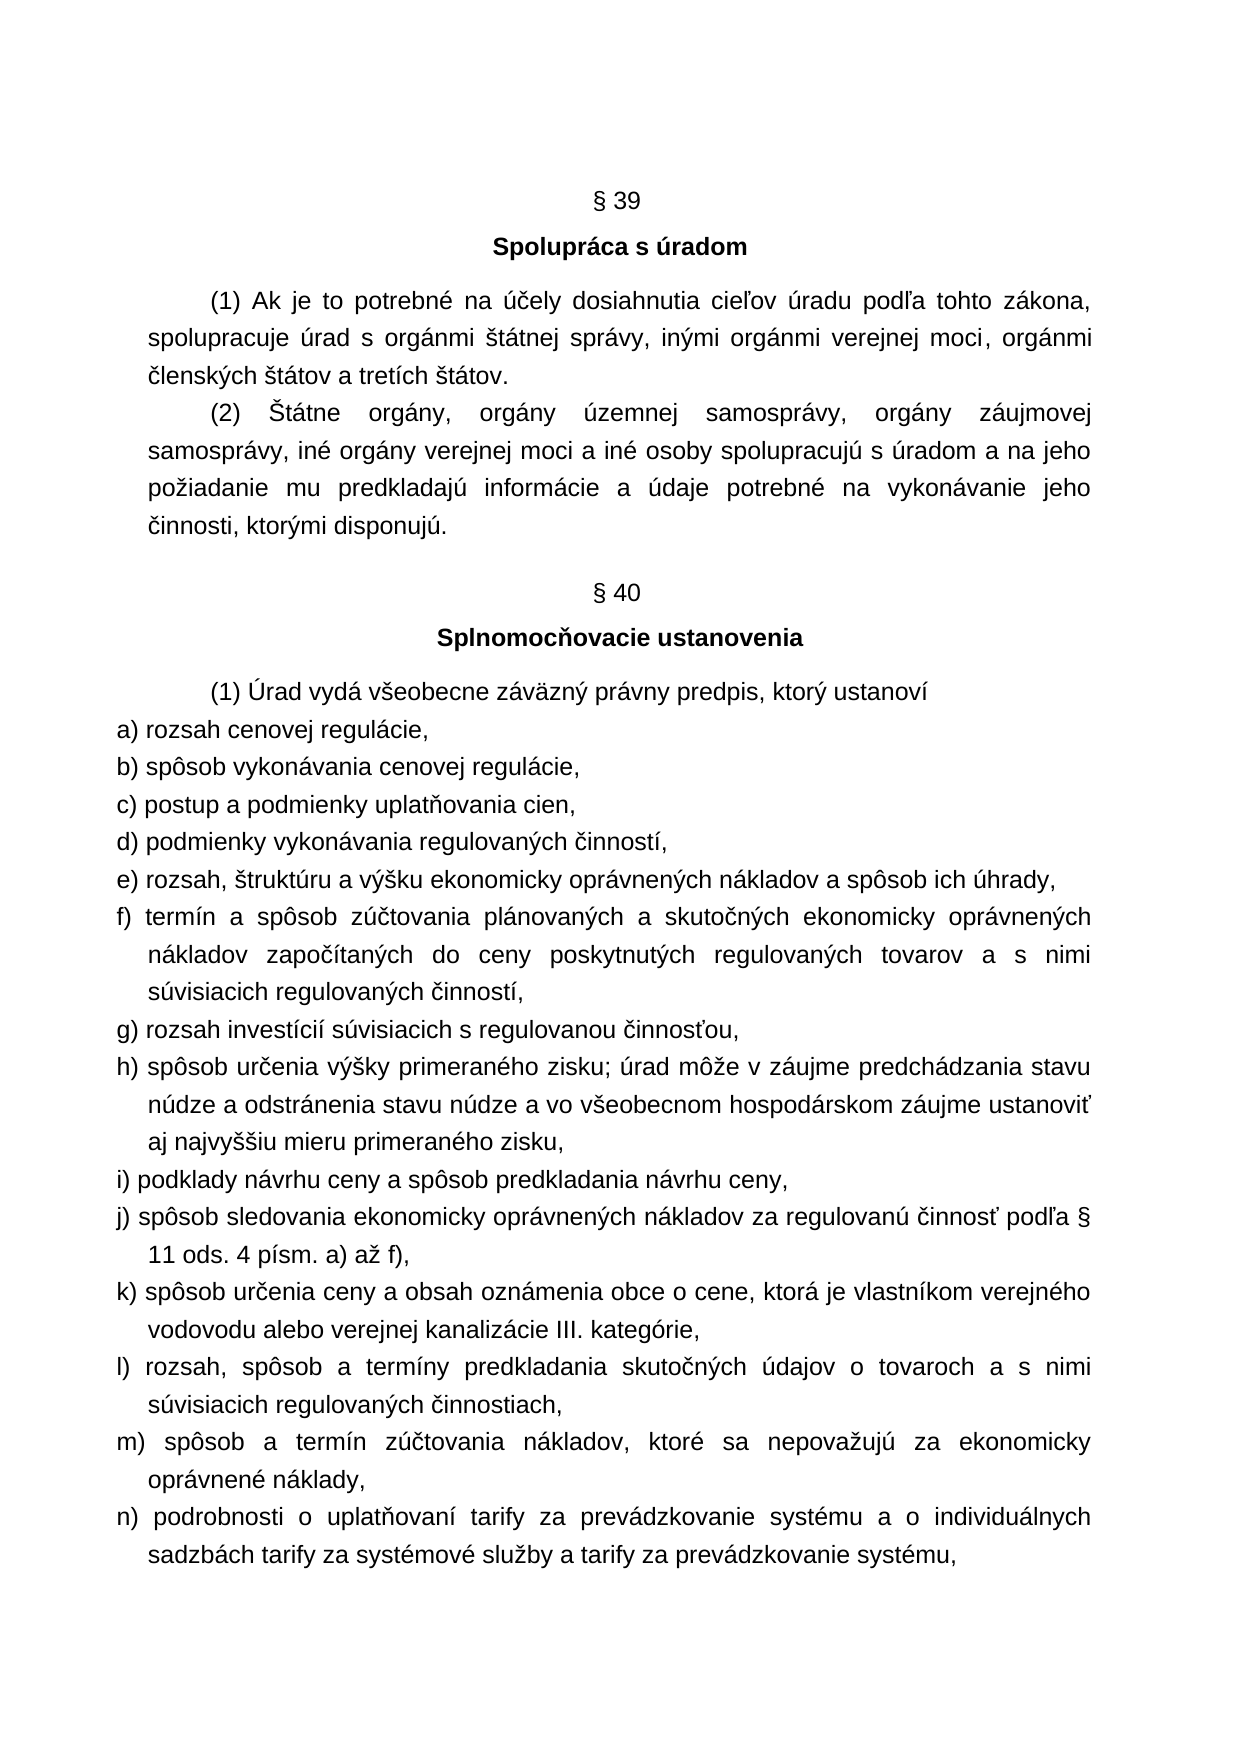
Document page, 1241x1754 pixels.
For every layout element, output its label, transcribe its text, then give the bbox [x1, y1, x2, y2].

text i) podklady návrhu ceny a spôsob predkladania návrhu ceny, [116, 1156, 1093, 1194]
subtitle § 40 [148, 539, 1093, 607]
text d) podmienky vykonávania regulovaných činností, [116, 819, 1093, 856]
text (2) Štátne orgány, orgány územnej samosprávy, orgány záujmovej samosprávy, iné orgány verejnej moci a iné osoby spolupracujú s úradom a na jeho požiadanie mu predkladajú informácie a údaje potrebné na vykonávanie jeho činnosti, ktorými disponujú. [148, 389, 1093, 539]
text b) spôsob vykonávania cenovej regulácie, [116, 744, 1093, 781]
text g) rozsah investícií súvisiacich s regulovanou činnosťou, [116, 1006, 1093, 1044]
text c) postup a podmienky uplatňovania cien, [116, 781, 1093, 819]
text e) rozsah, štruktúru a výšku ekonomicky oprávnených nákladov a spôsob ich úhrady, [116, 856, 1093, 894]
text (1) Úrad vydá všeobecne záväzný právny predpis, ktorý ustanoví [148, 669, 1093, 706]
text Splnomocňovacie ustanovenia [148, 623, 1093, 652]
text (1) Ak je to potrebné na účely dosiahnutia cieľov úradu podľa tohto zákona, spolupracuje úrad s orgánmi štátnej správy, inými orgánmi verejnej moci, orgánmi členských štátov a tretích štátov. [148, 277, 1093, 389]
text n) podrobnosti o uplatňovaní tarify za prevádzkovanie systému a o individuálnych sadzbách tarify za systémové služby a tarify za prevádzkovanie systému, [116, 1494, 1093, 1569]
text l) rozsah, spôsob a termíny predkladania skutočných údajov o tovaroch a s nimi súvisiacich regulovaných činnostiach, [116, 1344, 1093, 1419]
text k) spôsob určenia ceny a obsah oznámenia obce o cene, ktorá je vlastníkom verejného vodovodu alebo verejnej kanalizácie III. kategórie, [116, 1269, 1093, 1344]
text m) spôsob a termín zúčtovania nákladov, ktoré sa nepovažujú za ekonomicky oprávnené náklady, [116, 1419, 1093, 1494]
subtitle § 39 [148, 148, 1093, 215]
text a) rozsah cenovej regulácie, [116, 706, 1093, 744]
text h) spôsob určenia výšky primeraného zisku; úrad môže v záujme predchádzania stavu núdze a odstránenia stavu núdze a vo všeobecnom hospodárskom záujme ustanoviť aj najvyššiu mieru primeraného zisku, [116, 1044, 1093, 1156]
text j) spôsob sledovania ekonomicky oprávnených nákladov za regulovanú činnosť podľa § 11 ods. 4 písm. a) až f), [116, 1194, 1093, 1269]
text Spolupráca s úradom [148, 231, 1093, 260]
text f) termín a spôsob zúčtovania plánovaných a skutočných ekonomicky oprávnených nákladov započítaných do ceny poskytnutých regulovaných tovarov a s nimi súvisiacich regulovaných činností, [116, 894, 1093, 1006]
